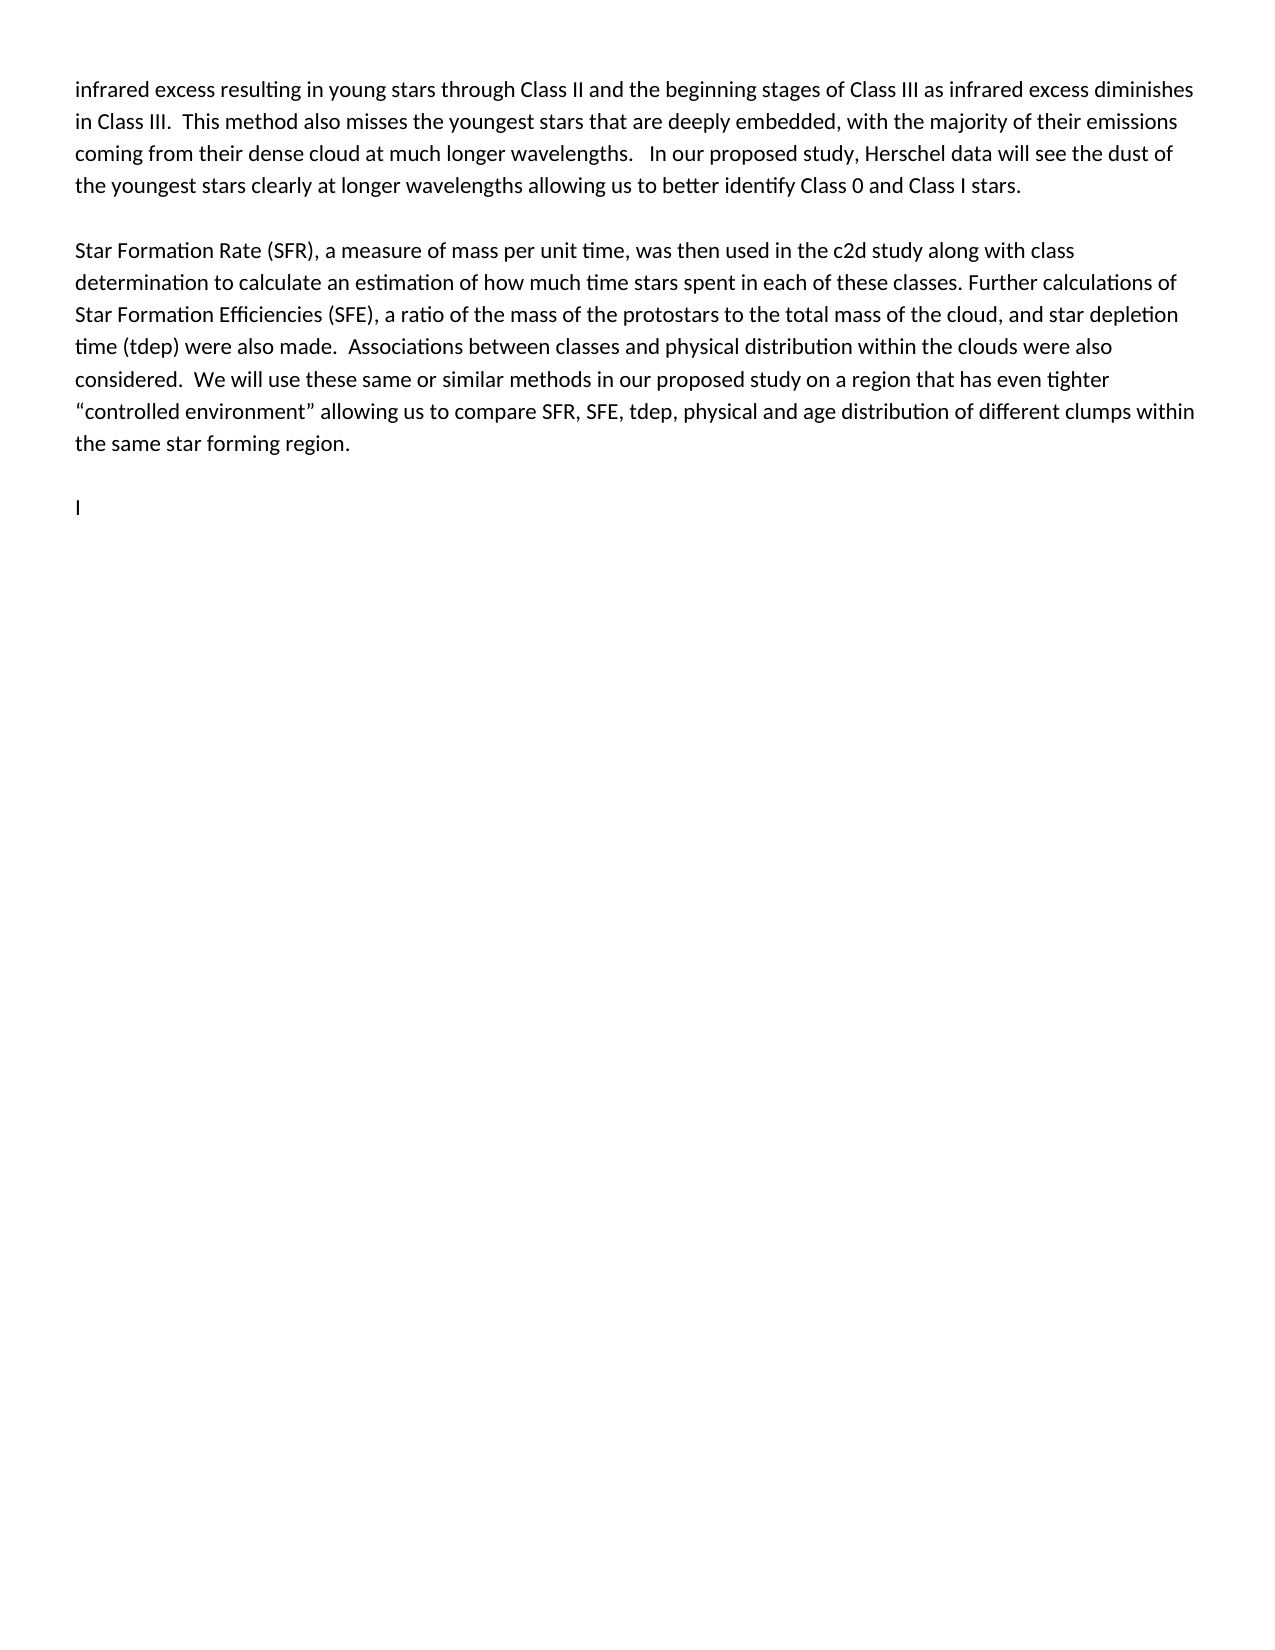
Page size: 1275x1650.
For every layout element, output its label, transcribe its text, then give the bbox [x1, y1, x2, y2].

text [75, 75, 1200, 199]
text Star Formation Rate (SFR), a measure of mass per unit time, was then used in the c2d study along with class determination to calculate an estimation of how much time stars spent in each of these classes. Further calculations of Star Formation Efficiencies (SFE), a ratio of the mass of the protostars to the total mass of the cloud, and star depletion time (tdep) were also made. Associations between classes and physical distribution within the clouds were also considered. We will use these same or similar methods in our proposed study on a region that has even tighter “controlled environment” allowing us to compare SFR, SFE, tdep, physical and age distribution of different clumps within the same star forming region. [75, 236, 1200, 457]
text I [75, 493, 1200, 521]
